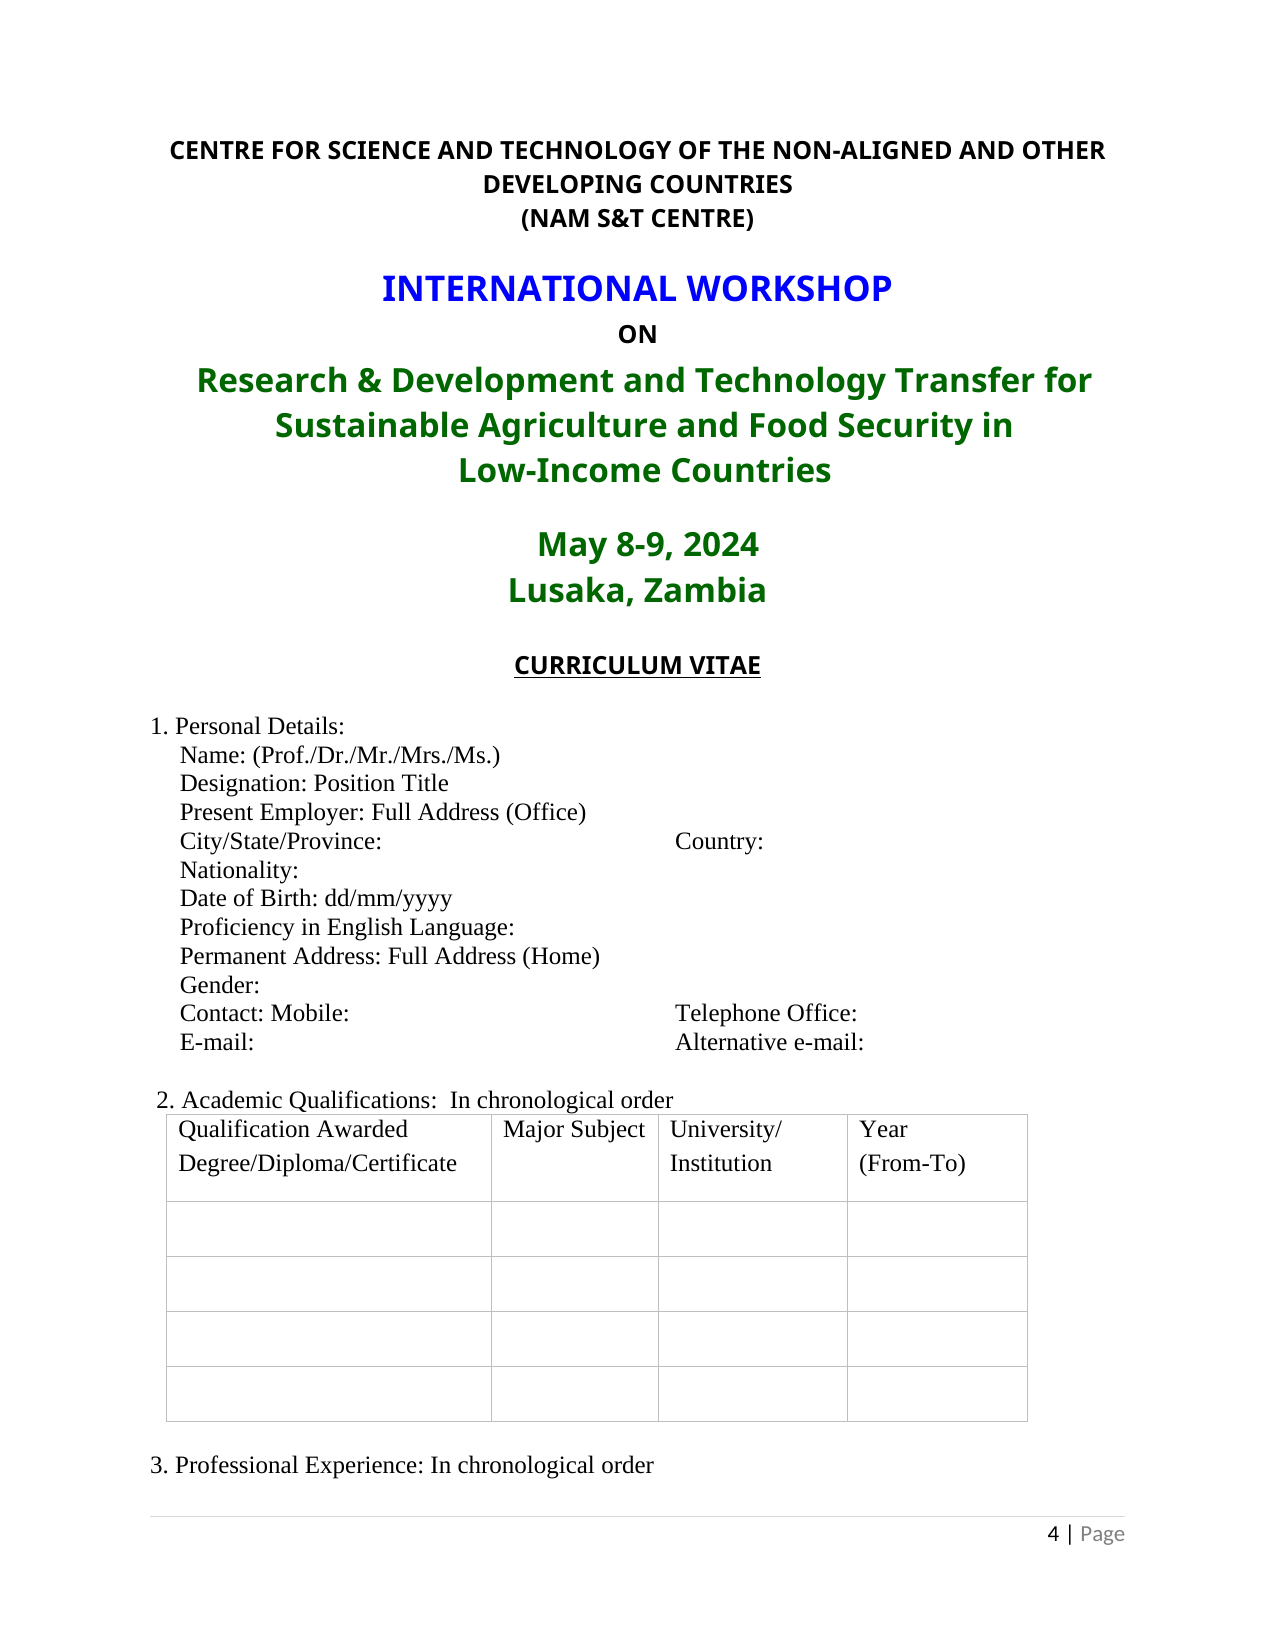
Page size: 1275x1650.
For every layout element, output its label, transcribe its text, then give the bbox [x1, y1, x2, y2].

text May 8-9, 2024 [326, 521, 970, 566]
table_cell [167, 1202, 491, 1256]
table_cell [492, 1367, 658, 1421]
table_cell [659, 1202, 847, 1256]
text City/State/Province: Country: [179, 826, 1125, 855]
text E-mail: Alternative e-mail: [179, 1027, 1125, 1056]
text (NAM S&T CENTRE) [150, 201, 1125, 235]
table_header Qualification Awarded Degree/Diploma/Certificate [167, 1115, 491, 1201]
text Present Employer: Full Address (Office) [179, 797, 1125, 826]
table_cell [167, 1367, 491, 1421]
table_cell [492, 1202, 658, 1256]
table_cell [492, 1312, 658, 1366]
table_cell [659, 1312, 847, 1366]
text Name: (Prof./Dr./Mr./Mrs./Ms.) [179, 740, 1125, 768]
table_header University/ Institution [659, 1115, 847, 1201]
table_cell [659, 1367, 847, 1421]
text Gender: [179, 970, 1125, 998]
table_cell [848, 1202, 1027, 1256]
table_cell [848, 1257, 1027, 1311]
table_cell [848, 1312, 1027, 1366]
text Permanent Address: Full Address (Home) [179, 941, 1125, 970]
table_cell [492, 1257, 658, 1311]
table_cell [659, 1257, 847, 1311]
table_cell [167, 1312, 491, 1366]
text Contact: Mobile: Telephone Office: [179, 998, 1125, 1027]
text Proficiency in English Language: [179, 912, 1125, 941]
text Date of Birth: dd/mm/yyyy [179, 883, 1125, 912]
text Lusaka, Zambia [150, 566, 1125, 612]
text Nationality: [179, 855, 1125, 883]
text 2. Academic Qualifications: In chronological order [150, 1085, 1125, 1113]
text Low-Income Countries [150, 447, 1139, 493]
text CURRICULUM VITAE [150, 648, 1125, 682]
text CENTRE FOR SCIENCE AND TECHNOLOGY OF THE NON-ALIGNED AND OTHER DEVELOPING COUNTRIES [150, 133, 1125, 201]
table_header Major Subject [492, 1115, 658, 1201]
table_cell [848, 1367, 1027, 1421]
table_cell [167, 1257, 491, 1311]
table_header Year (From-To) [848, 1115, 1027, 1201]
text 3. Professional Experience: In chronological order [150, 1450, 1125, 1479]
text Designation: Position Title [179, 768, 1125, 797]
text Research & Development and Technology Transfer for Sustainable Agriculture and Food Security in [150, 356, 1139, 447]
text 1. Personal Details: [150, 711, 1125, 740]
text INTERNATIONAL WORKSHOP ON [150, 264, 1125, 351]
